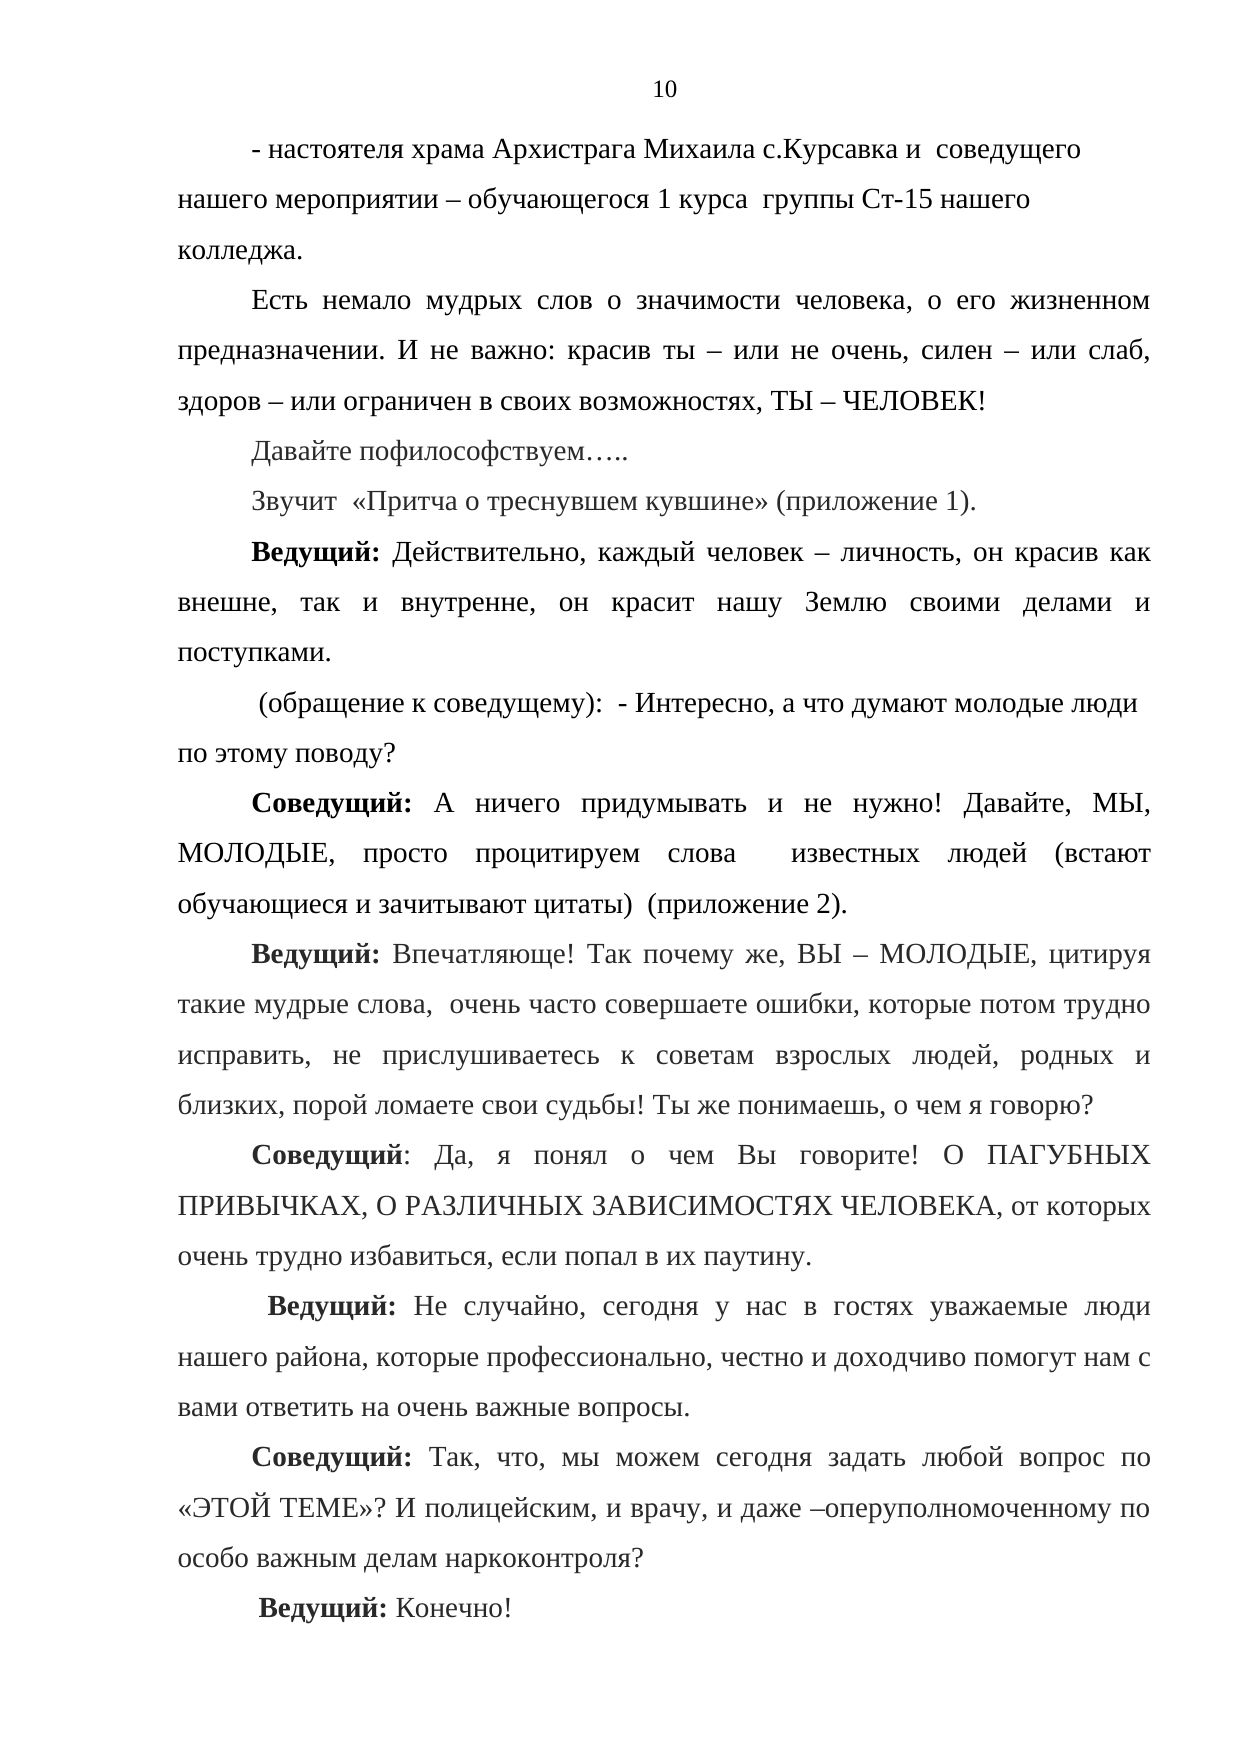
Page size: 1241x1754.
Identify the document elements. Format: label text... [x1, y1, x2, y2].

text Ведущий: Не случайно, сегодня у нас в гостях уважаемые люди нашего района, которые профессионально, честно и доходчиво помогут нам с вами ответить на очень важные вопросы. [177, 1288, 1152, 1423]
text Давайте пофилософствуем….. [177, 433, 1152, 467]
text (обращение к соведущему): - Интересно, а что думают молодые люди по этому поводу? [177, 685, 1152, 768]
text Ведущий: Действительно, каждый человек – личность, он красив как внешне, так и внутренне, он красит нашу Землю своими делами и поступками. [177, 534, 1152, 668]
text Соведущий: Так, что, мы можем сегодня задать любой вопрос по «ЭТОЙ ТЕМЕ»? И полицейским, и врачу, и даже –оперуполномоченному по особо важным делам наркоконтроля? [177, 1439, 1152, 1573]
text - настоятеля храма Архистрага Михаила с.Курсавка и соведущего нашего мероприятии – обучающегося 1 курса группы Ст-15 нашего колледжа. [177, 131, 1152, 265]
text Ведущий: Впечатляюще! Так почему же, ВЫ – МОЛОДЫЕ, цитируя такие мудрые слова, очень часто совершаете ошибки, которые потом трудно исправить, не прислушиваетесь к советам взрослых людей, родных и близких, порой ломаете свои судьбы! Ты же понимаешь, о чем я говорю? [177, 936, 1152, 1121]
text Соведущий: А ничего придумывать и не нужно! Давайте, МЫ, МОЛОДЫЕ, просто процитируем слова известных людей (встают обучающиеся и зачитывают цитаты) (приложение 2). [177, 785, 1152, 919]
text Соведущий: Да, я понял о чем Вы говорите! О ПАГУБНЫХ ПРИВЫЧКАХ, О РАЗЛИЧНЫХ ЗАВИСИМОСТЯХ ЧЕЛОВЕКА, от которых очень трудно избавиться, если попал в их паутину. [177, 1137, 1152, 1272]
text Звучит «Притча о треснувшем кувшине» (приложение 1). [177, 483, 1152, 517]
text Ведущий: Конечно! [177, 1590, 1152, 1624]
text Есть немало мудрых слов о значимости человека, о его жизненном предназначении. И не важно: красив ты – или не очень, силен – или слаб, здоров – или ограничен в своих возможностях, ТЫ – ЧЕЛОВЕК! [177, 282, 1152, 416]
